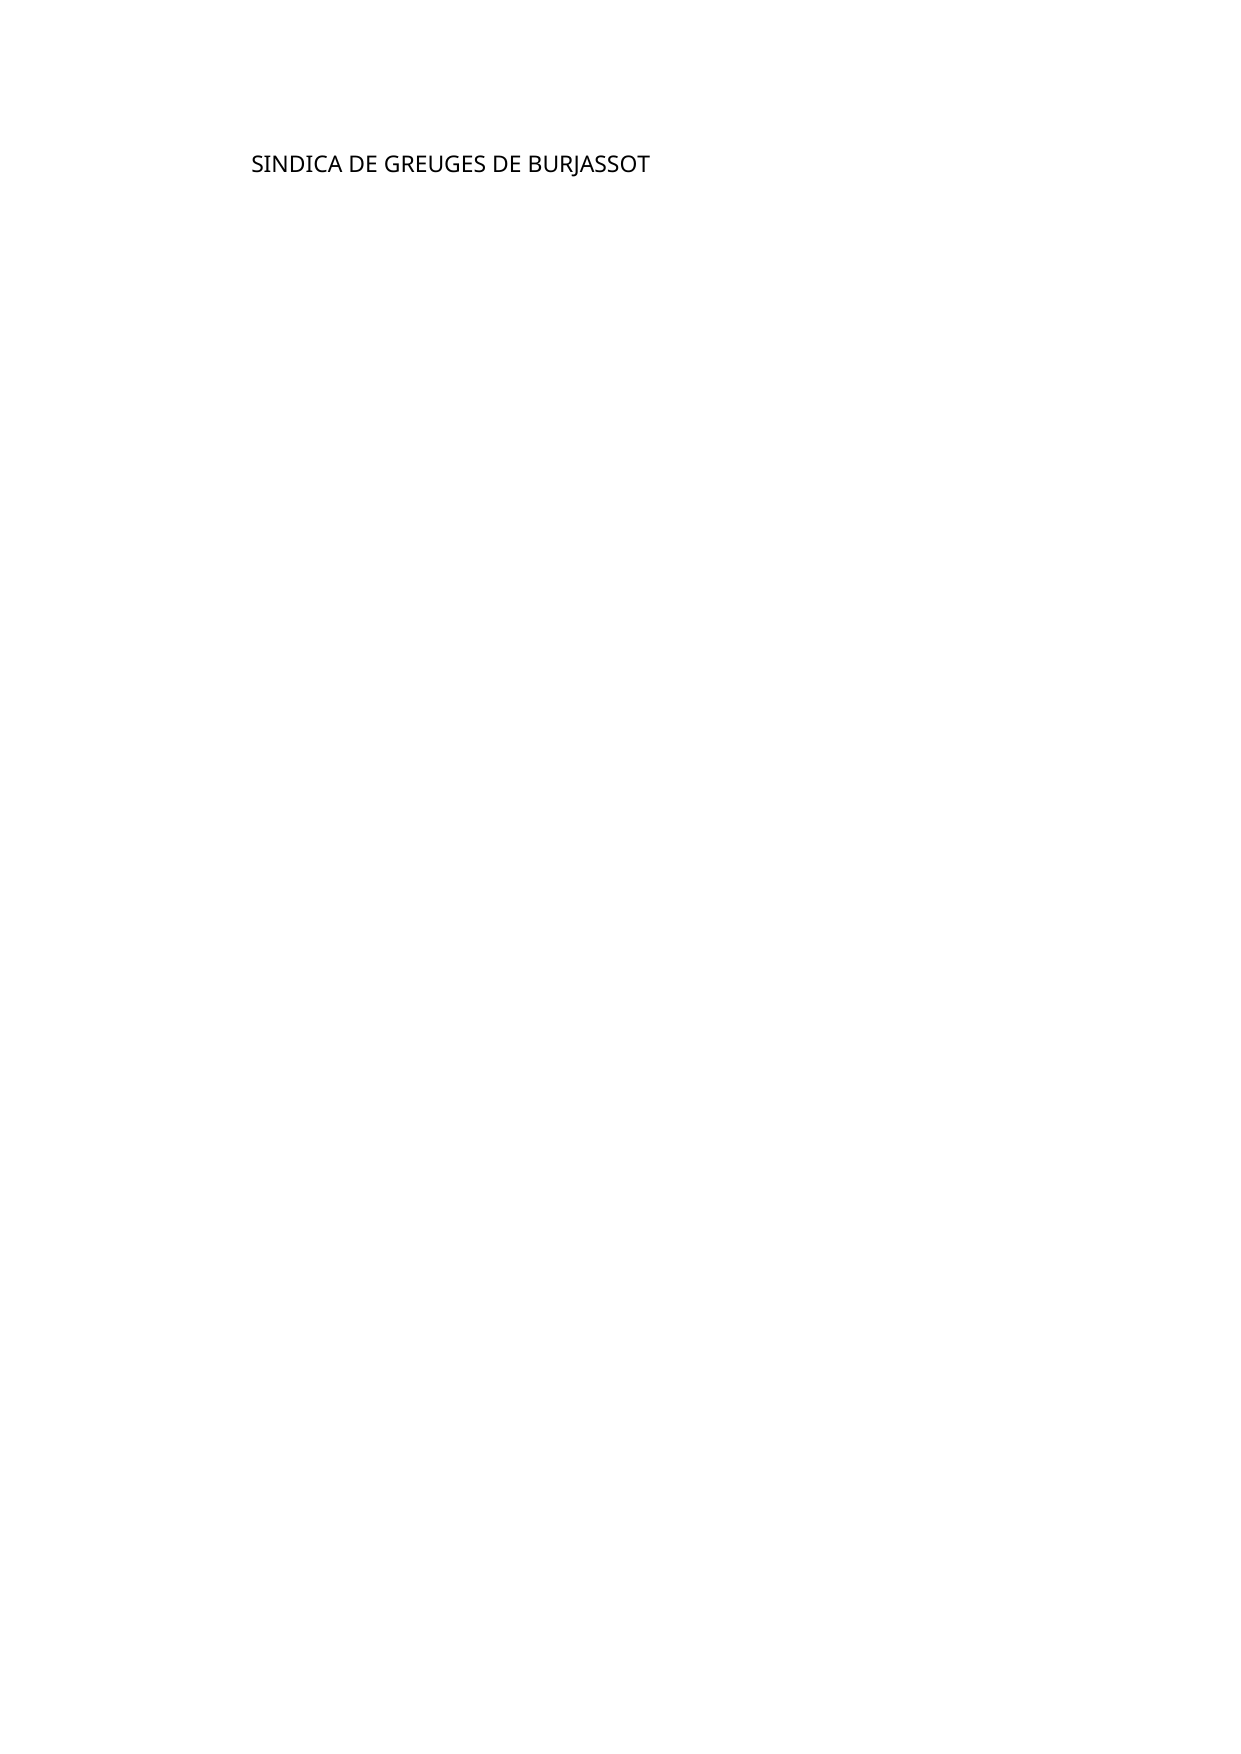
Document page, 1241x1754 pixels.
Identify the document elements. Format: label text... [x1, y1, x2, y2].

text SINDICA DE GREUGES DE BURJASSOT [251, 148, 1063, 179]
